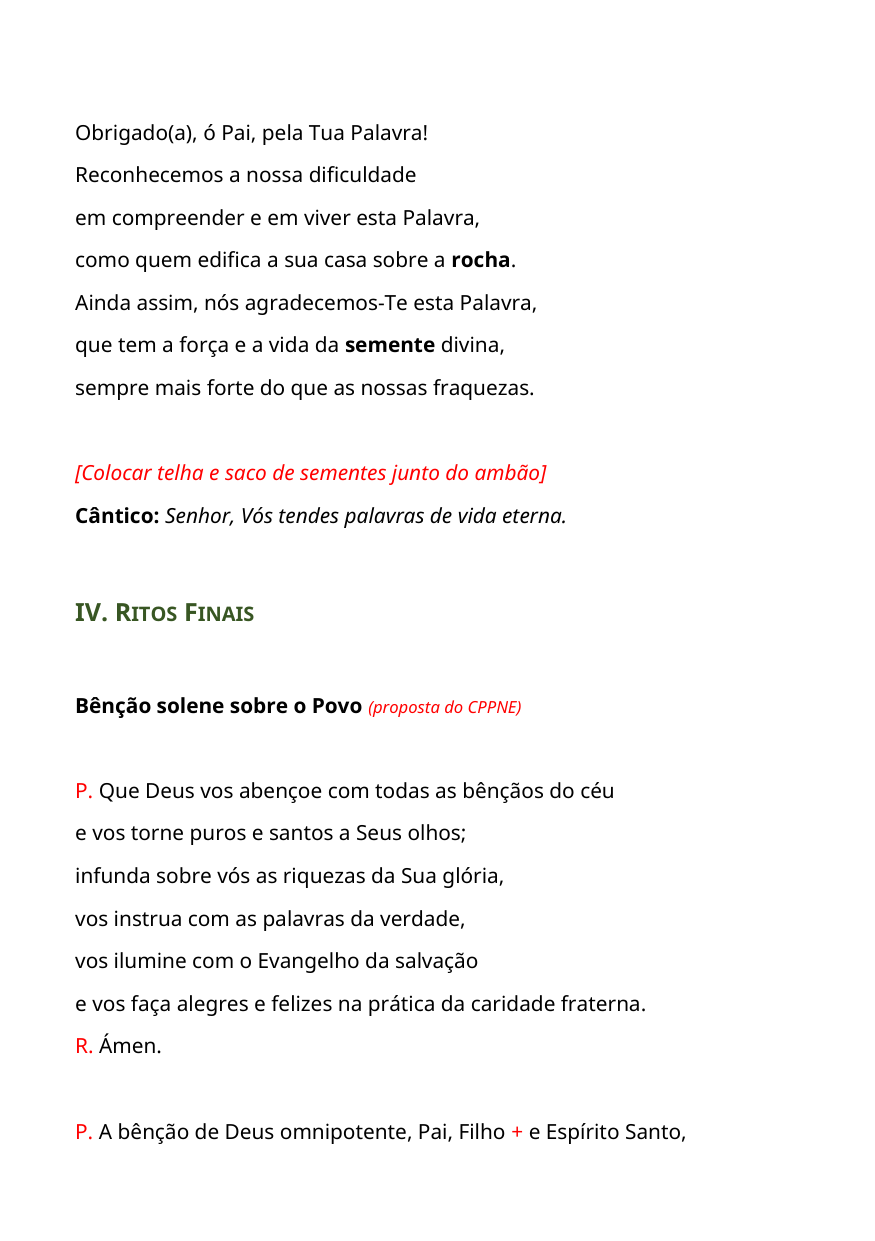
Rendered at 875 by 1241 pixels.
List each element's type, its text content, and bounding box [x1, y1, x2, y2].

text sempre mais forte do que as nossas fraquezas. [75, 373, 855, 402]
text P. A bênção de Deus omnipotente, Pai, Filho + e Espírito Santo, [75, 1117, 799, 1145]
text R. Ámen. [75, 1032, 799, 1060]
text P. Que Deus vos abençoe com todas as bênçãos do céu [75, 776, 799, 804]
text Obrigado(a), ó Pai, pela Tua Palavra! [75, 118, 855, 146]
text Cântico: Senhor, Vós tendes palavras de vida eterna. [75, 501, 855, 529]
text como quem edifica a sua casa sobre a rocha. [75, 245, 855, 274]
text e vos torne puros e santos a Seus olhos; [75, 818, 799, 847]
text infunda sobre vós as riquezas da Sua glória, [75, 861, 799, 889]
text que tem a força e a vida da semente divina, [75, 331, 855, 359]
text vos instrua com as palavras da verdade, [75, 904, 799, 932]
text Reconhecemos a nossa dificuldade [75, 160, 855, 189]
text em compreender e em viver esta Palavra, [75, 203, 855, 231]
text Ainda assim, nós agradecemos-Te esta Palavra, [75, 288, 855, 316]
text e vos faça alegres e felizes na prática da caridade fraterna. [75, 989, 799, 1017]
text Bênção solene sobre o Povo (proposta do CPPNE) [75, 691, 799, 719]
text IV. Ritos Finais [75, 595, 799, 629]
text [Colocar telha e saco de sementes junto do ambão] [75, 458, 855, 487]
text vos ilumine com o Evangelho da salvação [75, 946, 799, 975]
